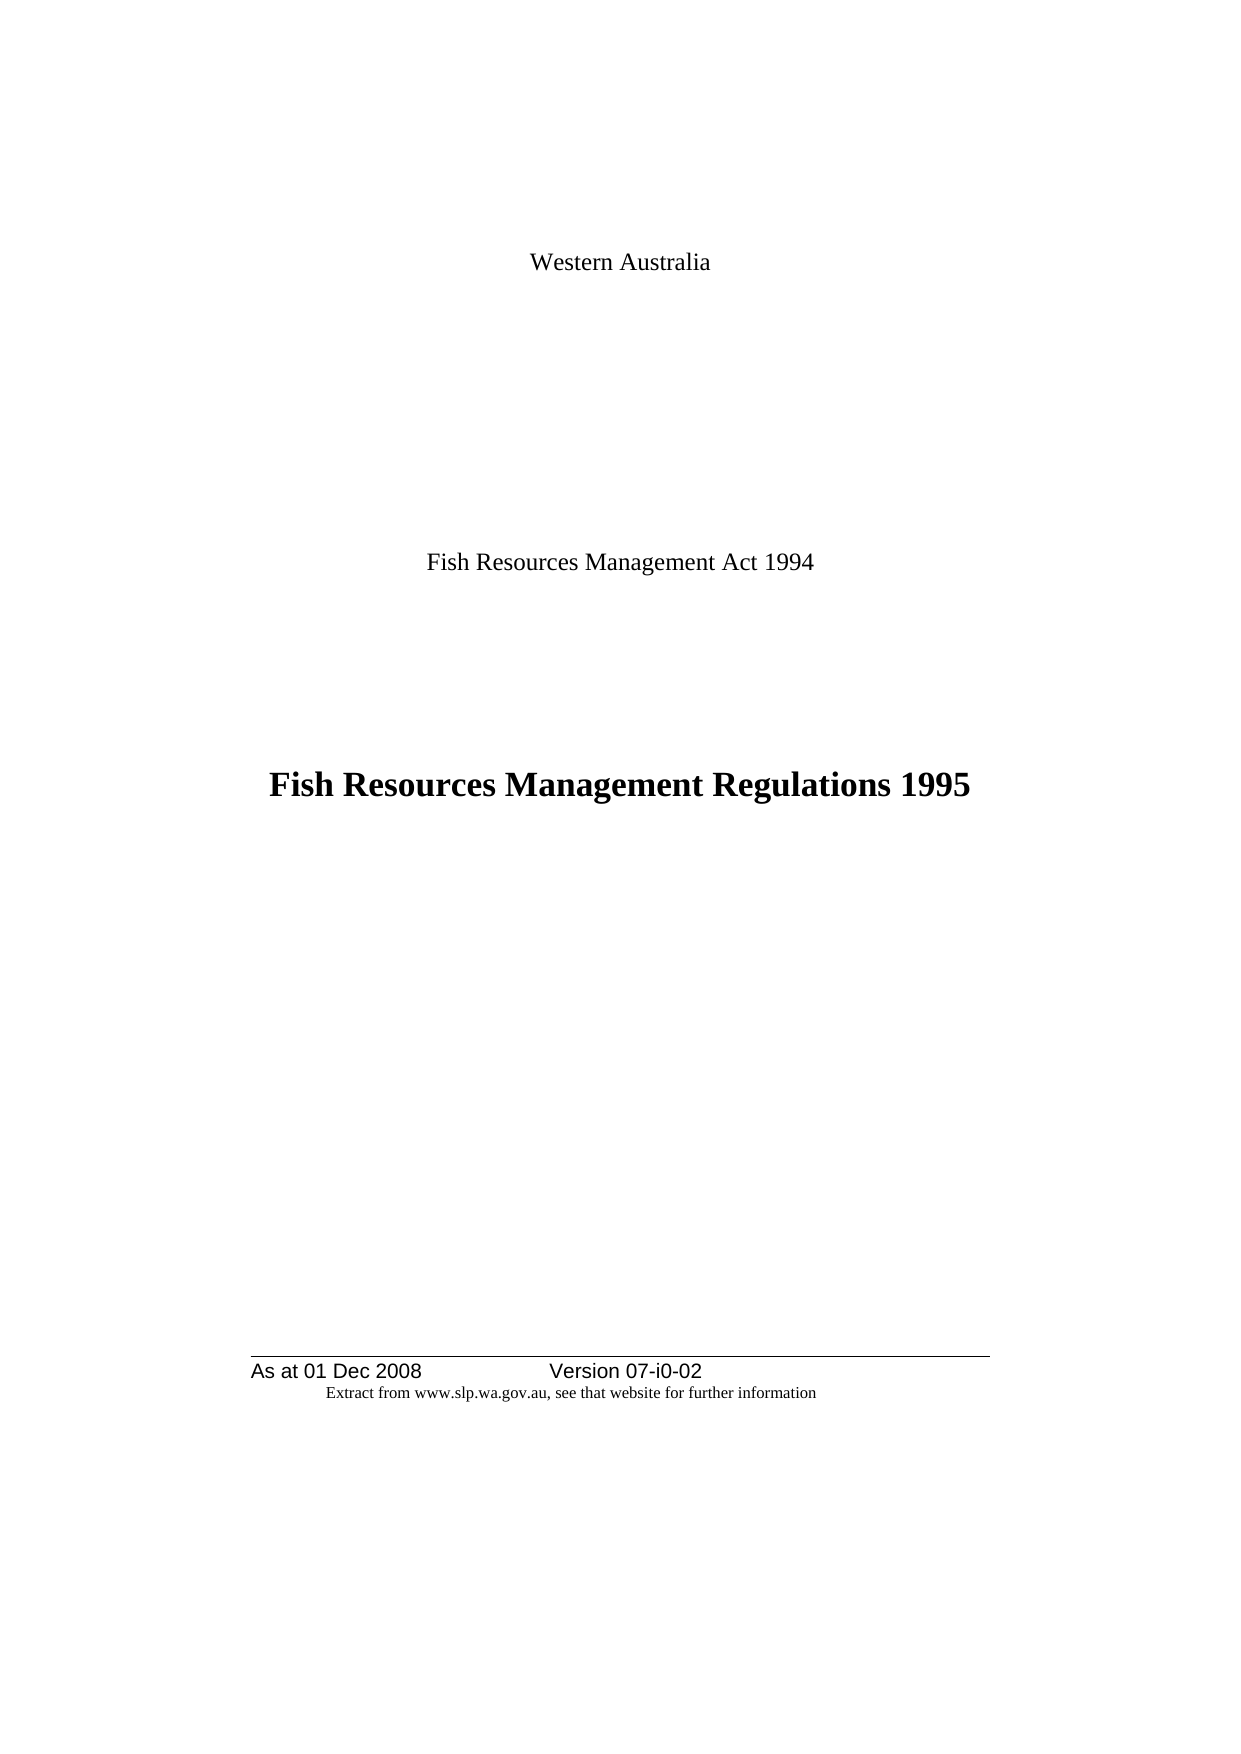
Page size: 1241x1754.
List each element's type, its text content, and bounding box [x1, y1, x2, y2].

text Western Australia [251, 247, 990, 276]
text Fish Resources Management Act 1994 [251, 547, 990, 576]
text Fish Resources Management Regulations 1995 [251, 763, 990, 804]
